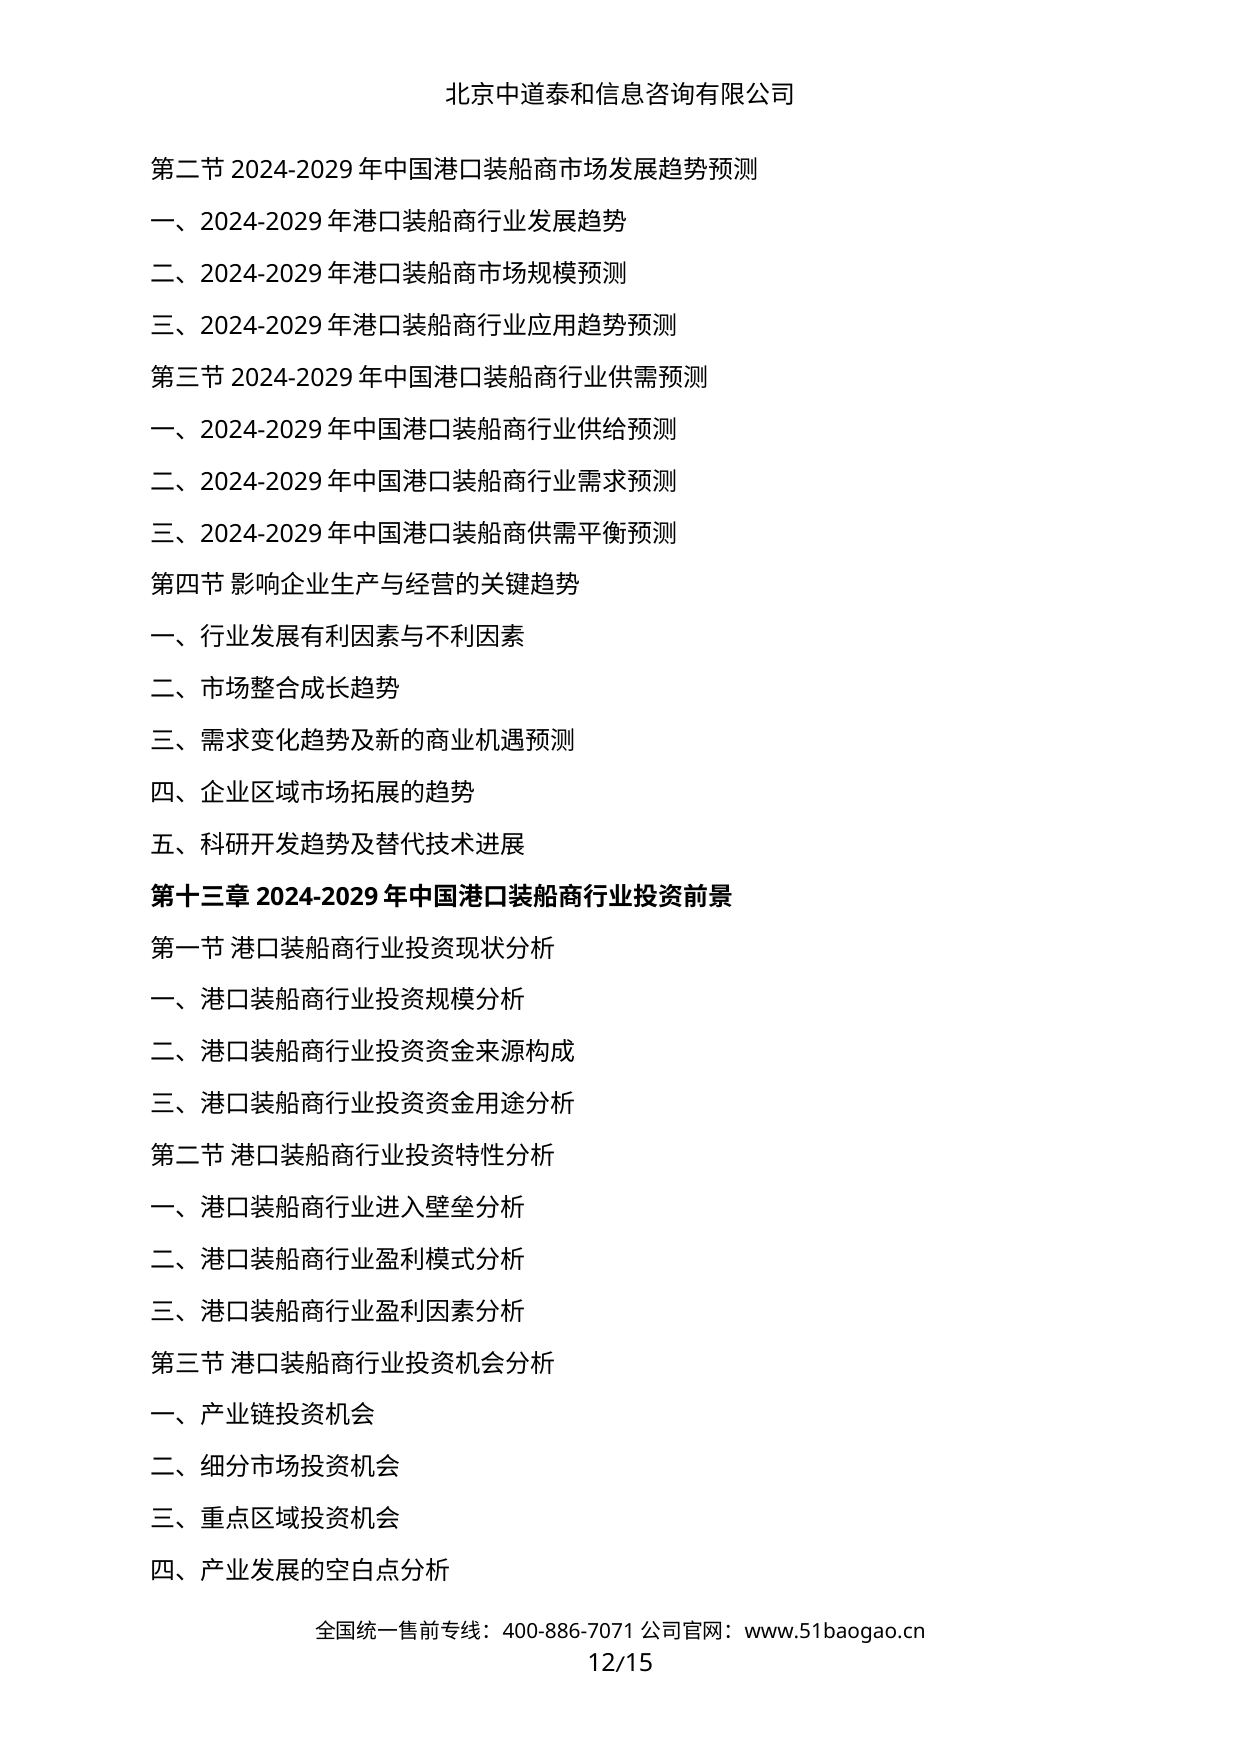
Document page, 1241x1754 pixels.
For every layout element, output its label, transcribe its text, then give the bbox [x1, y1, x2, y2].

text 二、市场整合成长趋势 [150, 669, 1090, 705]
text 四、产业发展的空白点分析 [150, 1551, 1090, 1587]
text 一、港口装船商行业投资规模分析 [150, 980, 1090, 1016]
text 二、2024-2029年港口装船商市场规模预测 [150, 254, 1090, 290]
text 三、需求变化趋势及新的商业机遇预测 [150, 721, 1090, 757]
text 第一节 港口装船商行业投资现状分析 [150, 928, 1090, 964]
text 四、企业区域市场拓展的趋势 [150, 772, 1090, 809]
text 第十三章 2024-2029年中国港口装船商行业投资前景 [150, 876, 1090, 912]
text 第四节 影响企业生产与经营的关键趋势 [150, 565, 1090, 601]
text 一、2024-2029年中国港口装船商行业供给预测 [150, 409, 1090, 446]
text 三、港口装船商行业投资资金用途分析 [150, 1084, 1090, 1120]
text 一、产业链投资机会 [150, 1395, 1090, 1431]
text 三、重点区域投资机会 [150, 1499, 1090, 1535]
text 一、行业发展有利因素与不利因素 [150, 617, 1090, 653]
text 第三节 港口装船商行业投资机会分析 [150, 1343, 1090, 1379]
text 第二节 港口装船商行业投资特性分析 [150, 1136, 1090, 1172]
text 一、港口装船商行业进入壁垒分析 [150, 1187, 1090, 1224]
text 第二节 2024-2029年中国港口装船商市场发展趋势预测 [150, 150, 1090, 186]
text 二、细分市场投资机会 [150, 1447, 1090, 1483]
text 二、港口装船商行业投资资金来源构成 [150, 1032, 1090, 1068]
text 三、2024-2029年港口装船商行业应用趋势预测 [150, 306, 1090, 342]
text 一、2024-2029年港口装船商行业发展趋势 [150, 202, 1090, 238]
text 第三节 2024-2029年中国港口装船商行业供需预测 [150, 357, 1090, 394]
text 五、科研开发趋势及替代技术进展 [150, 824, 1090, 861]
text 二、港口装船商行业盈利模式分析 [150, 1239, 1090, 1276]
text 二、2024-2029年中国港口装船商行业需求预测 [150, 461, 1090, 497]
text 三、2024-2029年中国港口装船商供需平衡预测 [150, 513, 1090, 549]
text 三、港口装船商行业盈利因素分析 [150, 1291, 1090, 1327]
